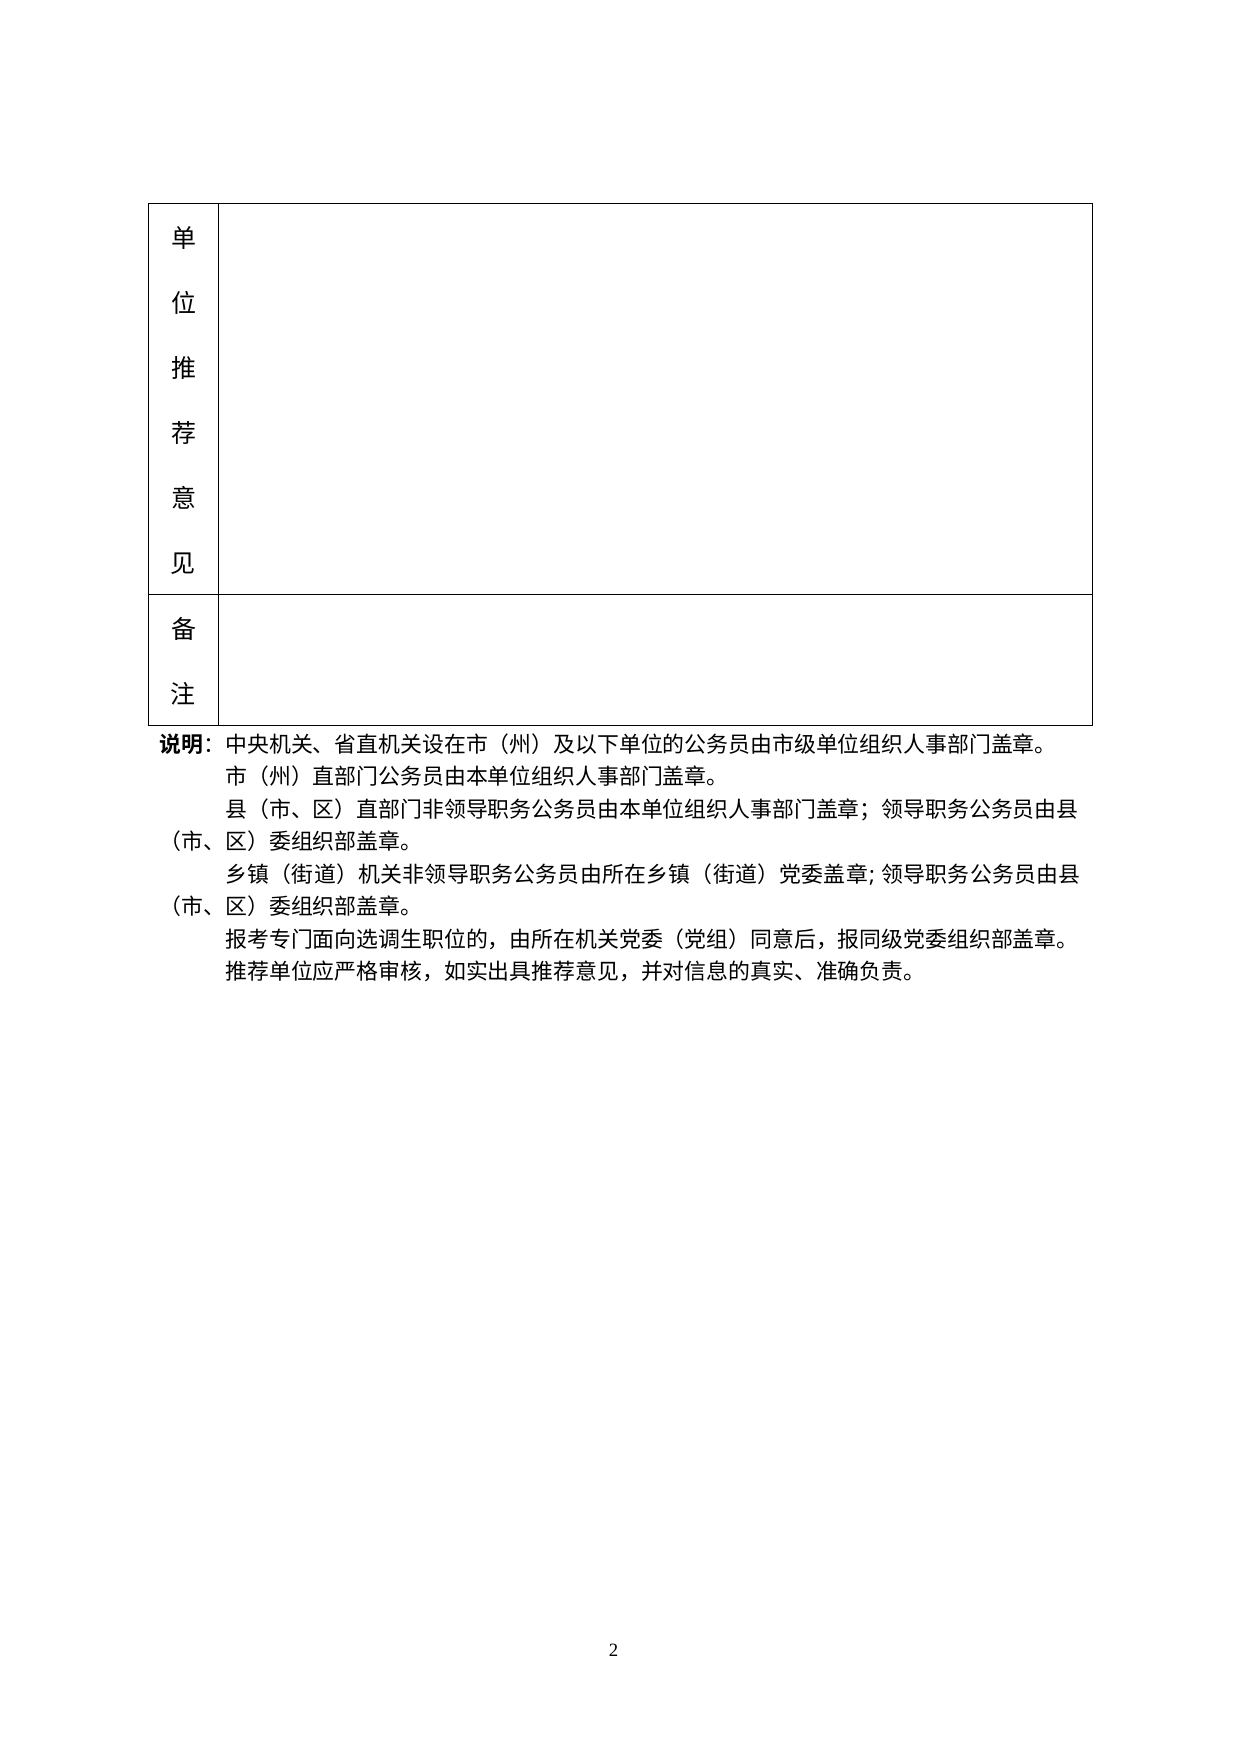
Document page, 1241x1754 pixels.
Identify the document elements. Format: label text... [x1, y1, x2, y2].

text 说明：中央机关、省直机关设在市（州）及以下单位的公务员由市级单位组织人事部门盖章。 [159, 726, 1081, 759]
table_cell 备注 [149, 595, 218, 725]
text 县（市、区）直部门非领导职务公务员由本单位组织人事部门盖章；领导职务公务员由县（市、区）委组织部盖章。 [159, 791, 1081, 856]
table_cell [219, 204, 1092, 594]
text 报考专门面向选调生职位的，由所在机关党委（党组）同意后，报同级党委组织部盖章。 [159, 921, 1081, 954]
text 推荐单位应严格审核，如实出具推荐意见，并对信息的真实、准确负责。 [159, 954, 1081, 986]
table_cell 单位推荐意见 [149, 204, 218, 594]
text 市（州）直部门公务员由本单位组织人事部门盖章。 [159, 759, 1081, 791]
text 乡镇（街道）机关非领导职务公务员由所在乡镇（街道）党委盖章; 领导职务公务员由县（市、区）委组织部盖章。 [159, 856, 1081, 921]
table_cell [219, 595, 1092, 725]
